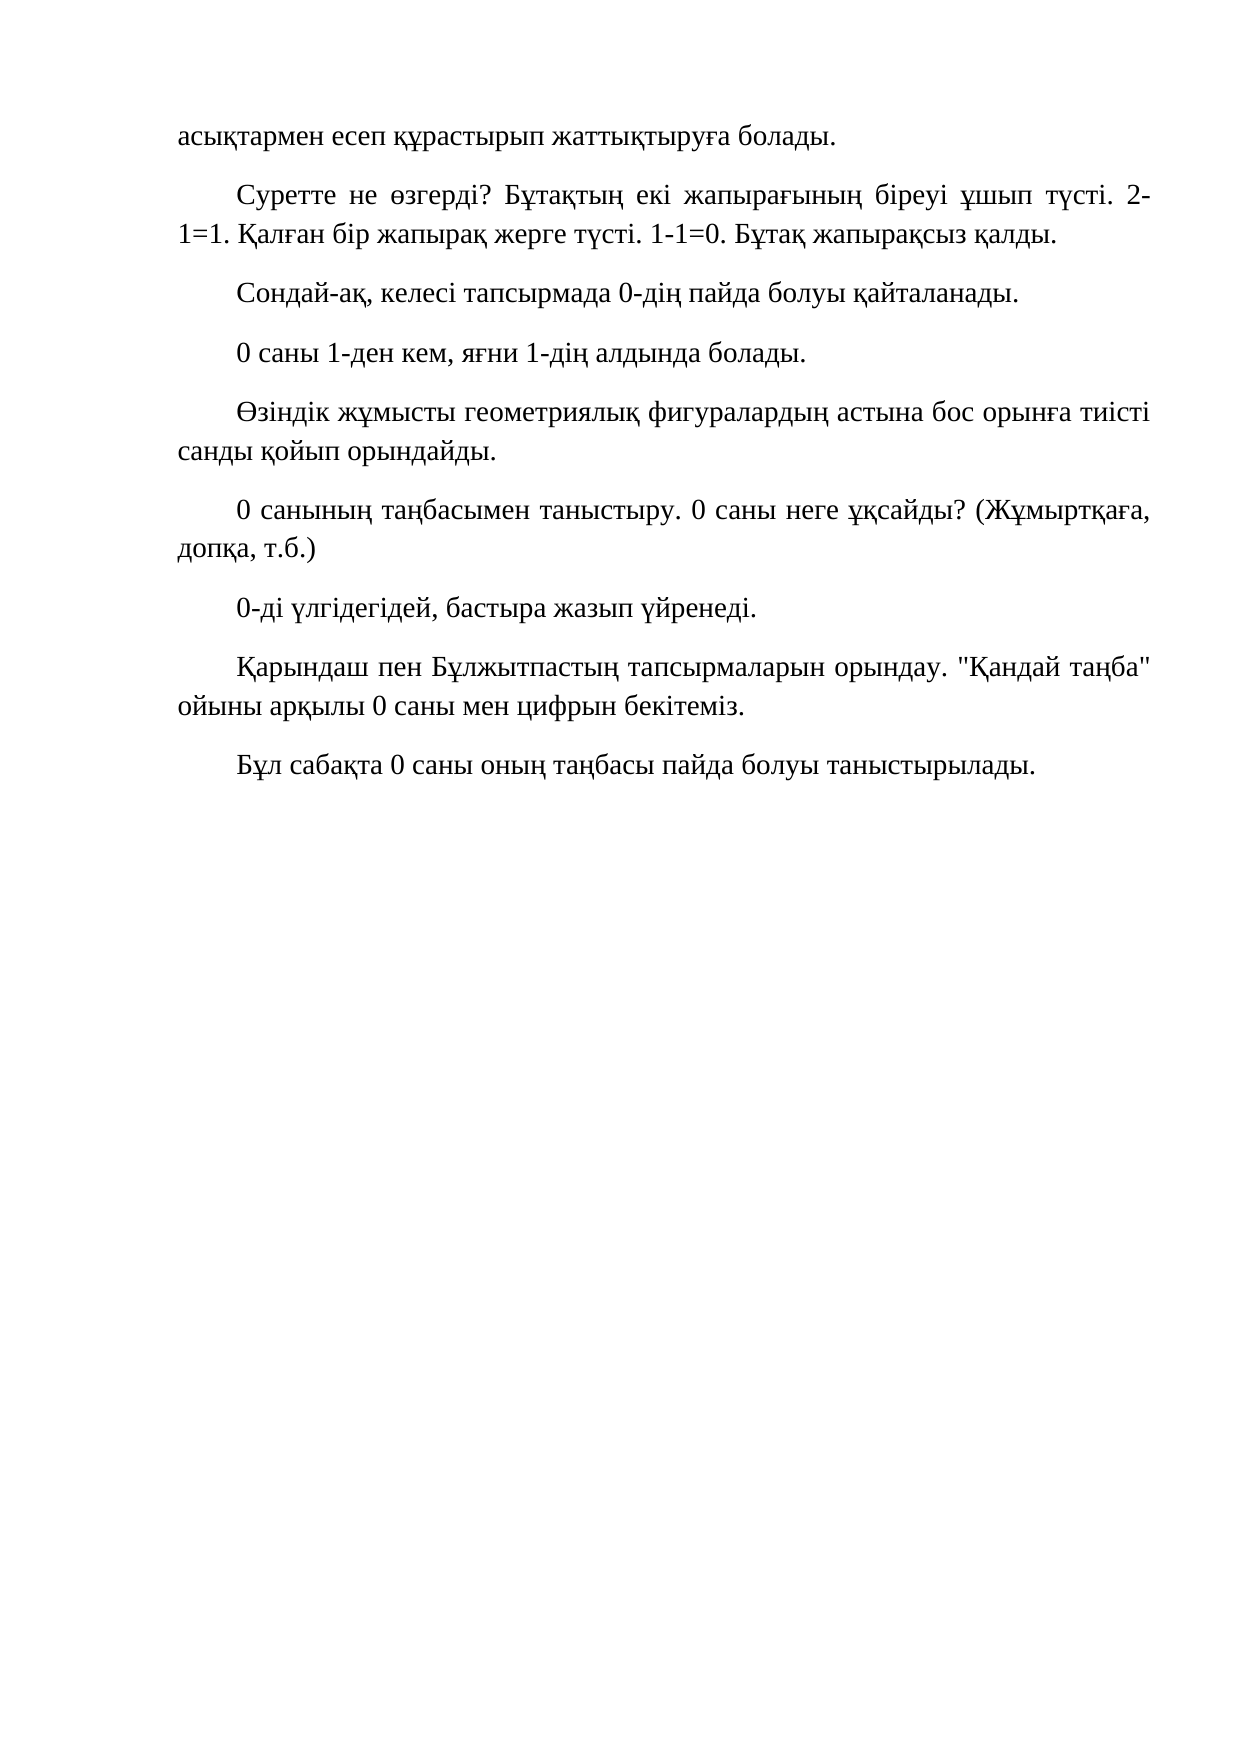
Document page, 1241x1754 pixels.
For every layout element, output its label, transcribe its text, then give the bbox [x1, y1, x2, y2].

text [177, 118, 1152, 152]
text Сондай-ақ, келесі тапсырмада 0-дің пайда болуы қайталанады. [177, 275, 1152, 309]
text 0-ді үлгідегідей, бастыра жазып үйренеді. [177, 590, 1152, 623]
text Суретте не өзгерді? Бұтақтың екі жапырағының біреуі ұшып түсті. 2-1=1. Қалған бір жапырақ жерге түсті. 1-1=0. Бұтақ жапырақсыз қалды. [177, 177, 1152, 249]
text 0 саны 1-ден кем, яғни 1-дің алдында болады. [177, 335, 1152, 368]
text Өзіндік жұмысты геометриялық фигуралардың астына бос орынға тиісті санды қойып орындайды. [177, 394, 1152, 466]
text Бұл сабақта 0 саны оның таңбасы пайда болуы таныстырылады. [177, 747, 1152, 781]
text 0 санының таңбасымен таныстыру. 0 саны неге ұқсайды? (Жұмыртқаға, допқа, т.б.) [177, 492, 1152, 564]
text Қарындаш пен Бұлжытпастың тапсырмаларын орындау. "Қандай таңба" ойыны арқылы 0 саны мен цифрын бекітеміз. [177, 649, 1152, 721]
